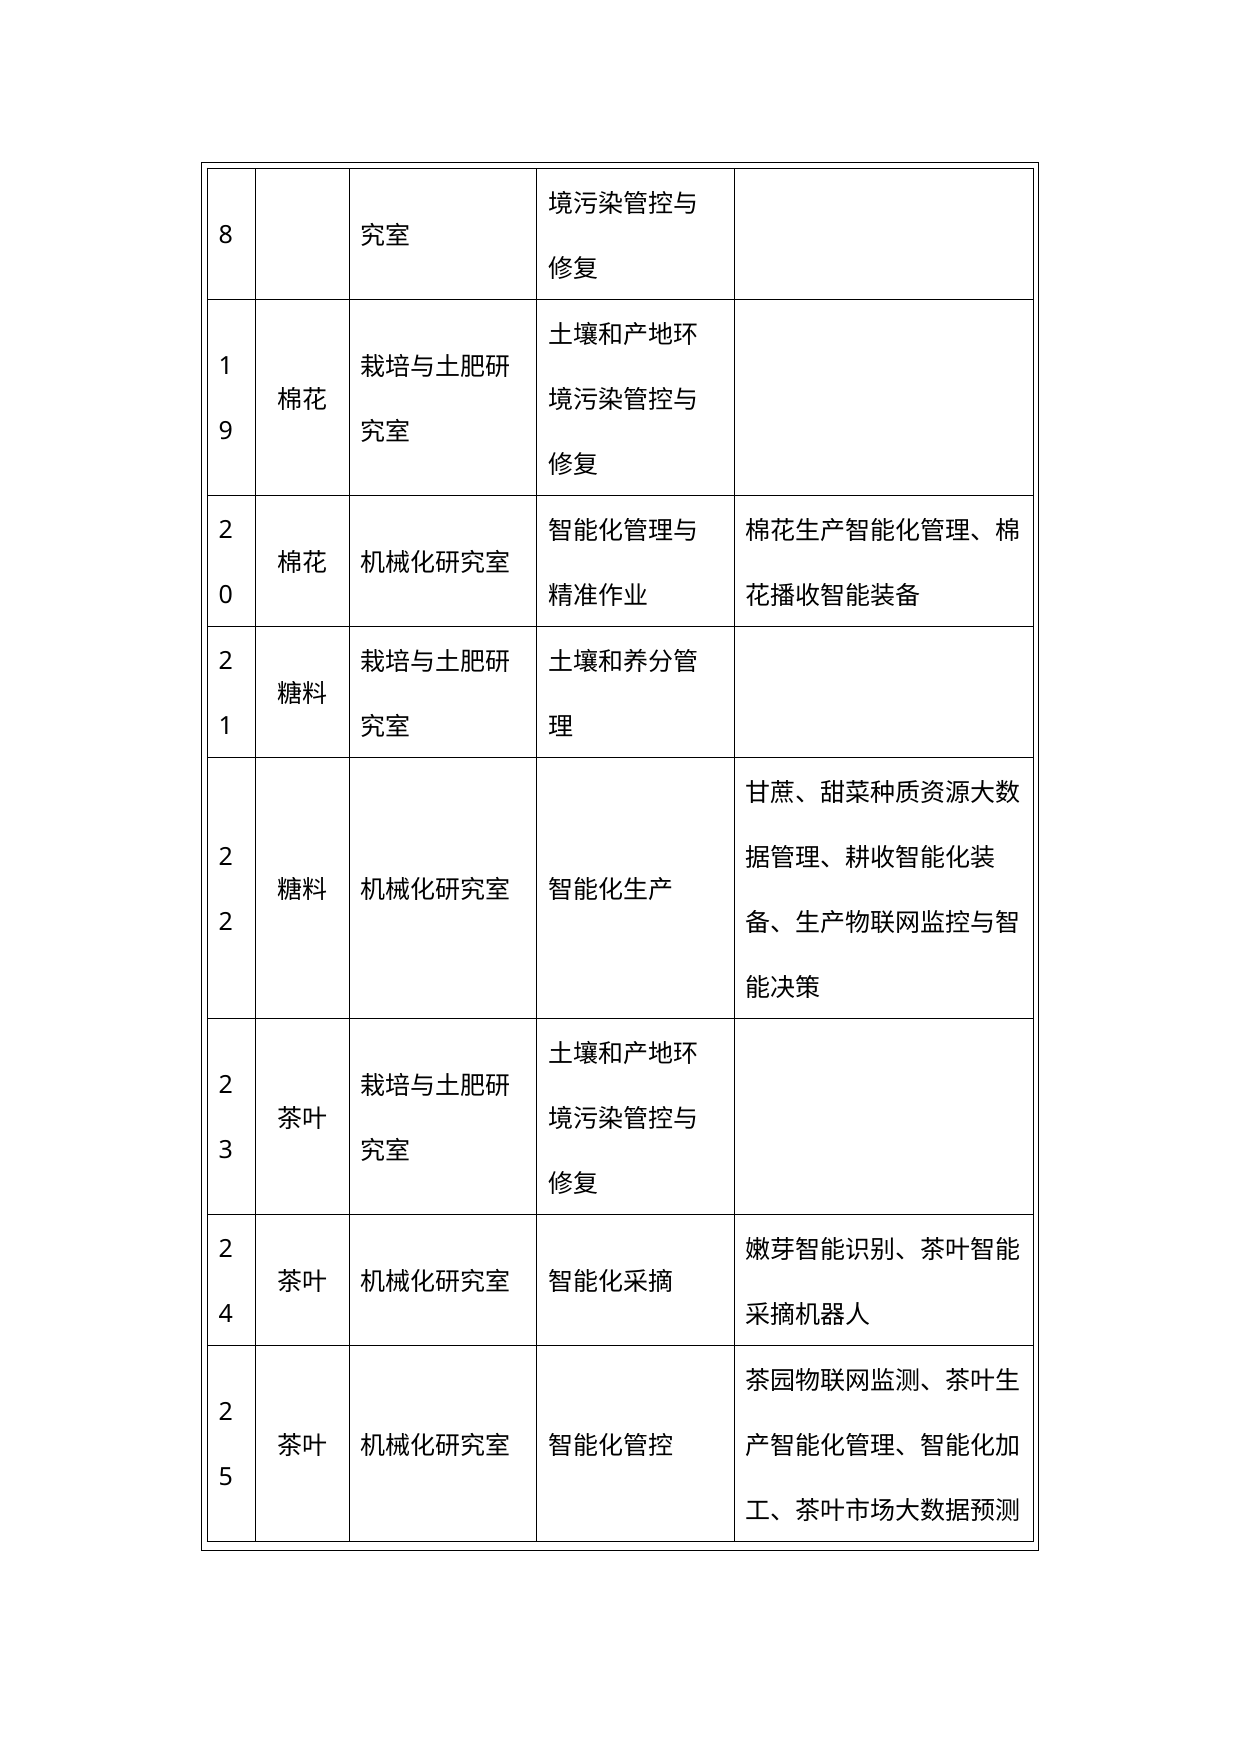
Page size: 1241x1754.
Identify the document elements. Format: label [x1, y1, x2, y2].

table_cell [202, 163, 1038, 1550]
